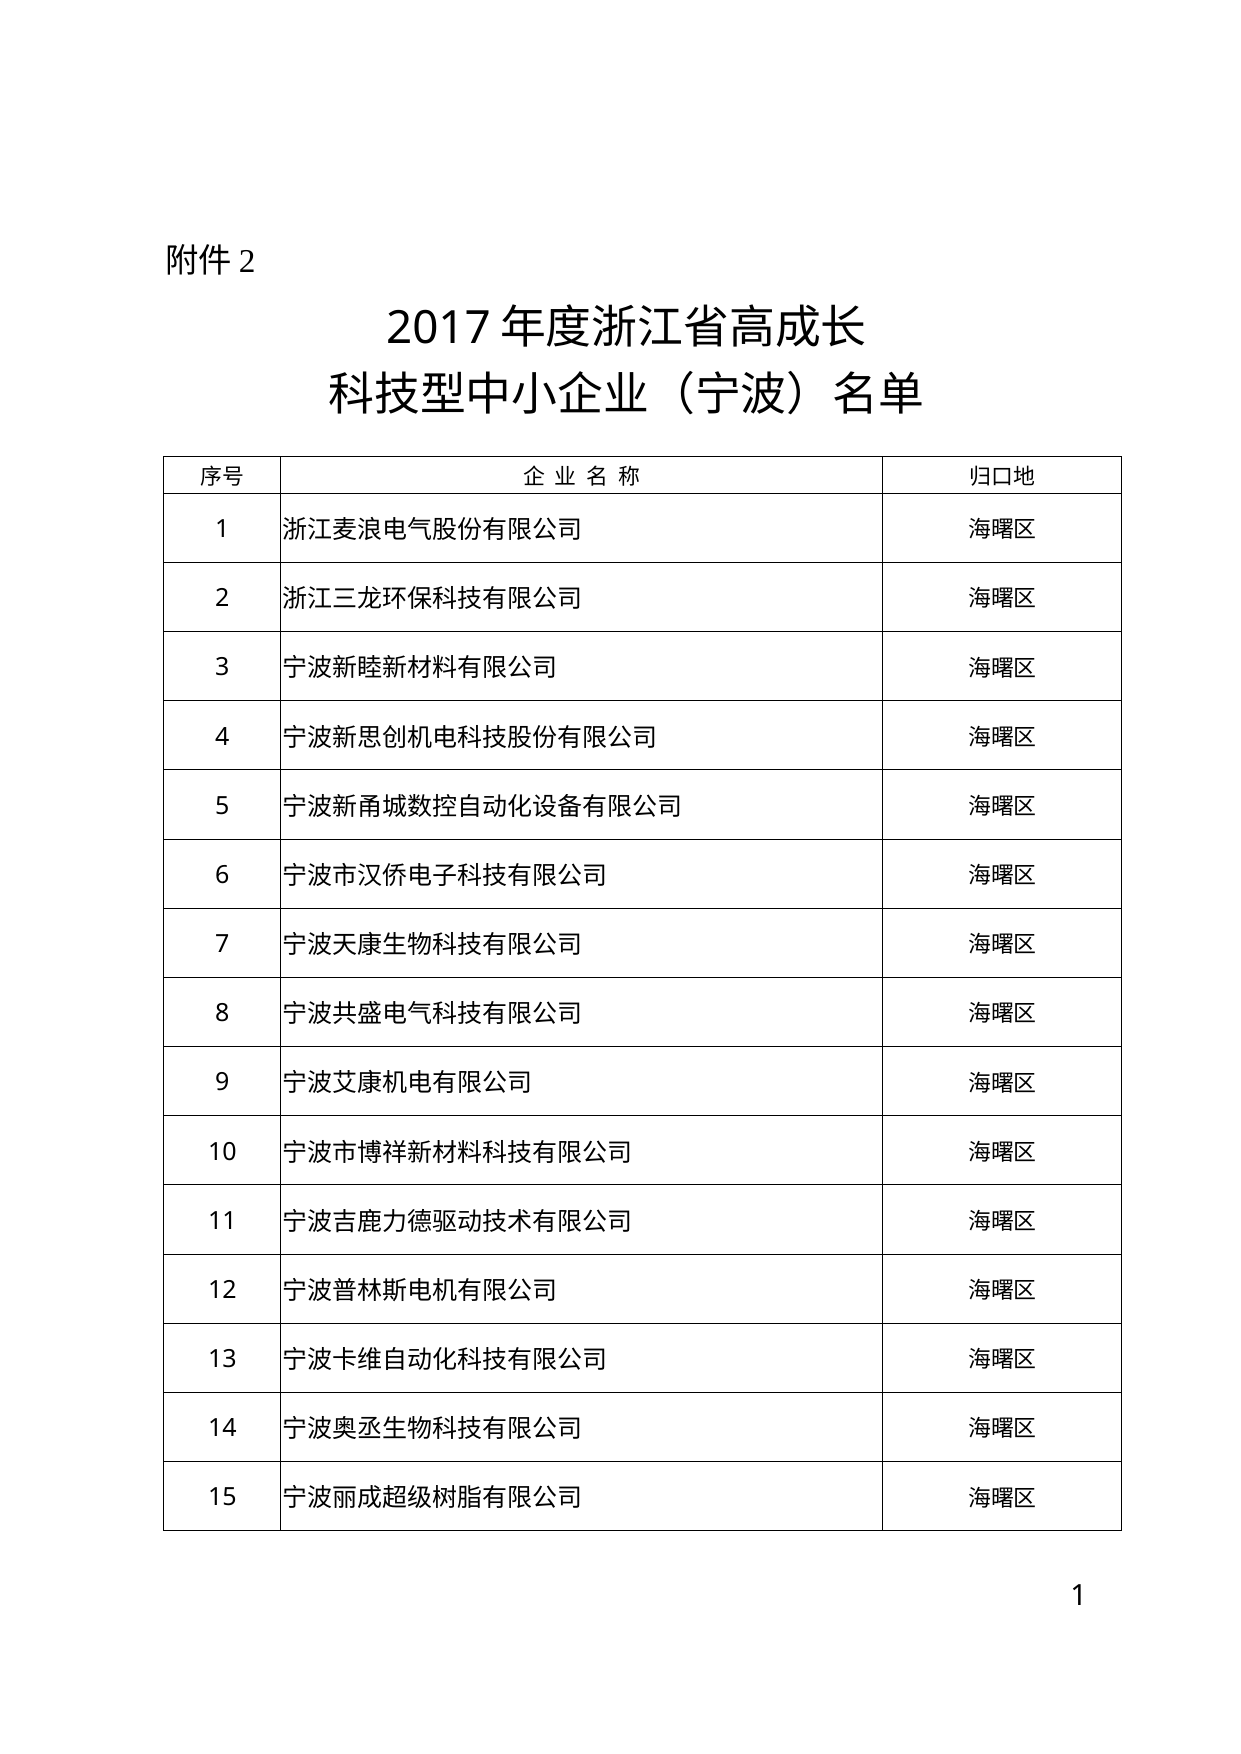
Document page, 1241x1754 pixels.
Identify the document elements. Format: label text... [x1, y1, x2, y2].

table_cell 海曙区 [883, 1324, 1121, 1392]
table_cell 宁波市博祥新材料科技有限公司 [281, 1116, 882, 1184]
table_cell 海曙区 [883, 840, 1121, 908]
table_cell 3 [164, 632, 280, 700]
table_cell 宁波新睦新材料有限公司 [281, 632, 882, 700]
table_cell 宁波吉鹿力德驱动技术有限公司 [281, 1185, 882, 1253]
table_cell 2 [164, 563, 280, 631]
table_cell 宁波市汉侨电子科技有限公司 [281, 840, 882, 908]
text 科技型中小企业（宁波）名单 [165, 357, 1087, 423]
table_cell 宁波天康生物科技有限公司 [281, 909, 882, 977]
table_cell 海曙区 [883, 1047, 1121, 1115]
table_cell 1 [164, 494, 280, 562]
table_cell 海曙区 [883, 909, 1121, 977]
table_cell 9 [164, 1047, 280, 1115]
table_cell 海曙区 [883, 494, 1121, 562]
table_cell 11 [164, 1185, 280, 1253]
table_cell 海曙区 [883, 1462, 1121, 1530]
table_cell 宁波新思创机电科技股份有限公司 [281, 701, 882, 769]
table_cell 12 [164, 1255, 280, 1323]
table_cell 宁波奥丞生物科技有限公司 [281, 1393, 882, 1461]
text 附件2 [165, 226, 1087, 291]
table_cell 宁波卡维自动化科技有限公司 [281, 1324, 882, 1392]
table_header 企 业 名 称 [281, 457, 882, 493]
table_cell 海曙区 [883, 770, 1121, 838]
table_cell 13 [164, 1324, 280, 1392]
table_cell 海曙区 [883, 1255, 1121, 1323]
table_cell 14 [164, 1393, 280, 1461]
table_cell 浙江三龙环保科技有限公司 [281, 563, 882, 631]
table_cell 宁波普林斯电机有限公司 [281, 1255, 882, 1323]
table_cell 6 [164, 840, 280, 908]
table_cell 4 [164, 701, 280, 769]
table_cell 海曙区 [883, 1393, 1121, 1461]
table_cell 海曙区 [883, 701, 1121, 769]
table_cell 海曙区 [883, 1116, 1121, 1184]
table_cell 宁波共盛电气科技有限公司 [281, 978, 882, 1046]
table_header 序号 [164, 457, 280, 493]
text 2017年度浙江省高成长 [165, 291, 1087, 357]
table_cell 海曙区 [883, 632, 1121, 700]
table_cell 10 [164, 1116, 280, 1184]
table_cell 海曙区 [883, 978, 1121, 1046]
table_header 归口地 [883, 457, 1121, 493]
table_cell 宁波丽成超级树脂有限公司 [281, 1462, 882, 1530]
table_cell 海曙区 [883, 563, 1121, 631]
table_cell 7 [164, 909, 280, 977]
table_cell 宁波新甬城数控自动化设备有限公司 [281, 770, 882, 838]
table_cell 8 [164, 978, 280, 1046]
table_cell 宁波艾康机电有限公司 [281, 1047, 882, 1115]
table_cell 浙江麦浪电气股份有限公司 [281, 494, 882, 562]
table_cell 5 [164, 770, 280, 838]
table_cell 15 [164, 1462, 280, 1530]
table_cell 海曙区 [883, 1185, 1121, 1253]
